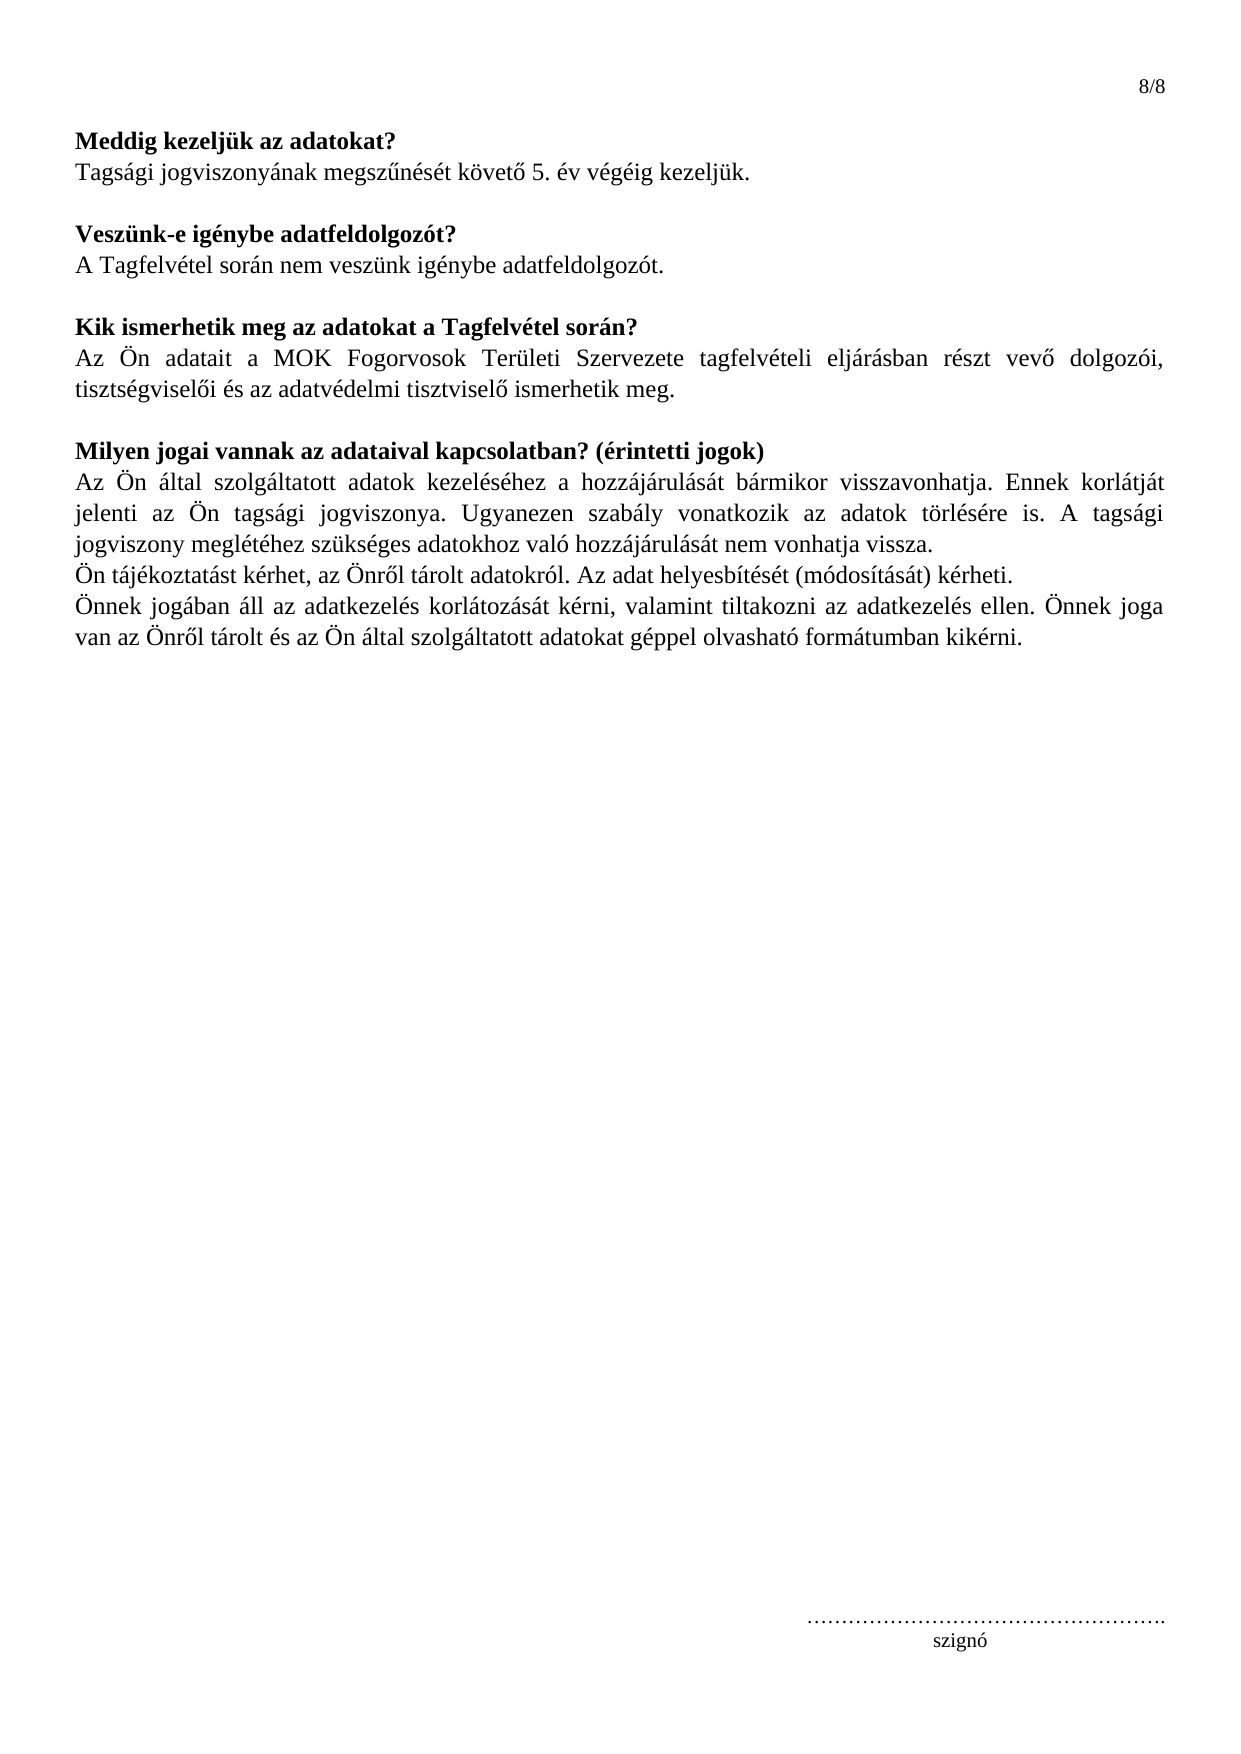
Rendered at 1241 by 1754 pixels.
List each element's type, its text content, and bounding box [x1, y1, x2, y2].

text Az Ön adatait a MOK Fogorvosok Területi Szervezete tagfelvételi eljárásban részt vevő dolgozói, tisztségviselői és az adatvédelmi tisztviselő ismerhetik meg. [75, 343, 1165, 403]
text A Tagfelvétel során nem veszünk igénybe adatfeldolgozót. [75, 250, 1165, 279]
text Az Ön által szolgáltatott adatok kezeléséhez a hozzájárulását bármikor visszavonhatja. Ennek korlátját jelenti az Ön tagsági jogviszonya. Ugyanezen szabály vonatkozik az adatok törlésére is. A tagsági jogviszony meglétéhez szükséges adatokhoz való hozzájárulását nem vonhatja vissza. [75, 467, 1165, 558]
text Önnek jogában áll az adatkezelés korlátozását kérni, valamint tiltakozni az adatkezelés ellen. Önnek joga van az Önről tárolt és az Ön által szolgáltatott adatokat géppel olvasható formátumban kikérni. [75, 591, 1165, 651]
text Veszünk-e igénybe adatfeldolgozót? [75, 219, 1165, 248]
text Kik ismerhetik meg az adatokat a Tagfelvétel során? [75, 312, 1165, 341]
text Tagsági jogviszonyának megszűnését követő 5. év végéig kezeljük. [75, 157, 1165, 186]
text Meddig kezeljük az adatokat? [75, 126, 1165, 154]
text Milyen jogai vannak az adataival kapcsolatban? (érintetti jogok) [75, 436, 1165, 465]
text Ön tájékoztatást kérhet, az Önről tárolt adatokról. Az adat helyesbítését (módosítását) kérheti. [75, 560, 1165, 589]
